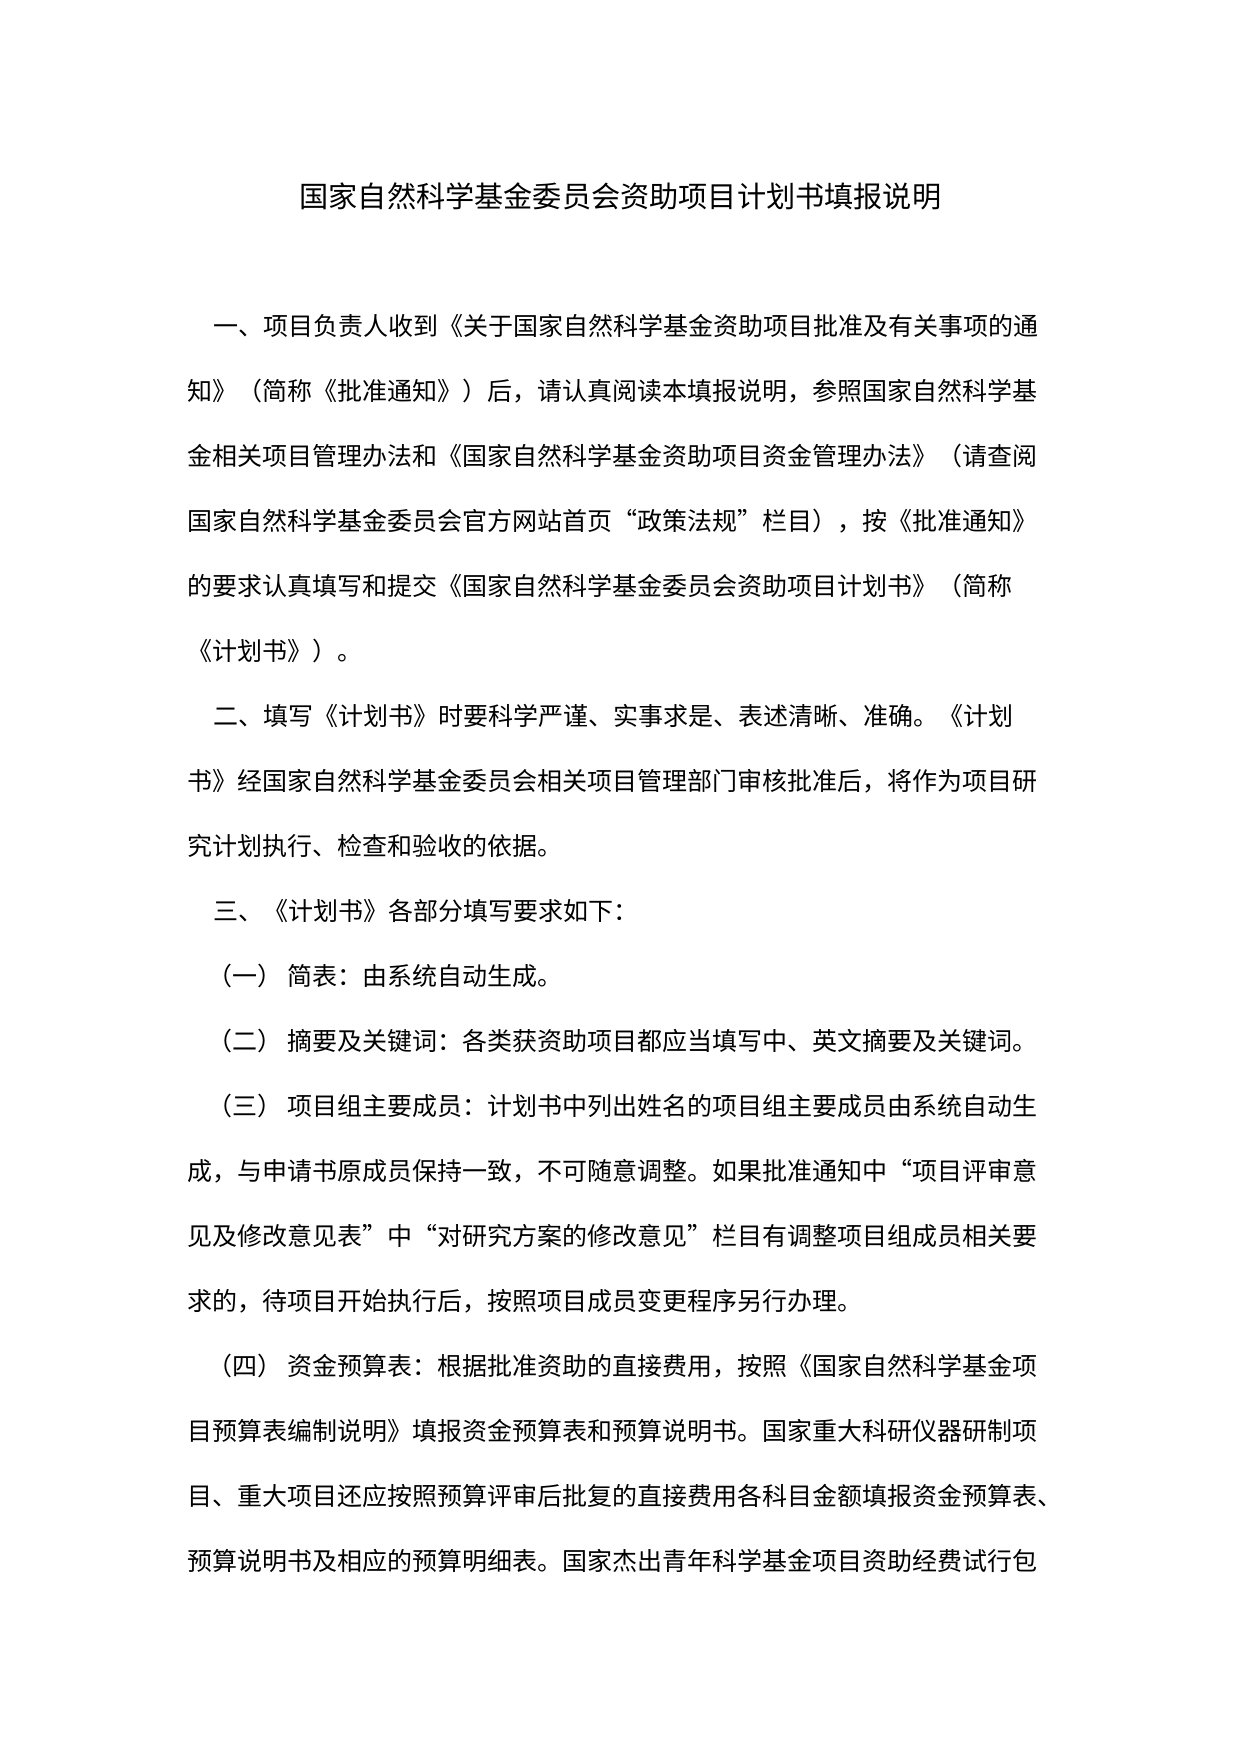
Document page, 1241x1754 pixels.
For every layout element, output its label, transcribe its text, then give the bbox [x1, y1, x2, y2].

text 二、填写《计划书》时要科学严谨、实事求是、表述清晰、准确。《计划书》经国家自然科学基金委员会相关项目管理部门审核批准后，将作为项目研究计划执行、检查和验收的依据。 [187, 682, 1053, 877]
text （三） 项目组主要成员：计划书中列出姓名的项目组主要成员由系统自动生成，与申请书原成员保持一致，不可随意调整。如果批准通知中“项目评审意见及修改意见表”中“对研究方案的修改意见”栏目有调整项目组成员相关要求的，待项目开始执行后，按照项目成员变更程序另行办理。 [187, 1072, 1053, 1332]
text 三、《计划书》各部分填写要求如下： [187, 877, 1053, 942]
text （二） 摘要及关键词：各类获资助项目都应当填写中、英文摘要及关键词。 [187, 1007, 1053, 1072]
text （一） 简表：由系统自动生成。 [187, 942, 1053, 1007]
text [187, 1332, 1053, 1592]
text 国家自然科学基金委员会资助项目计划书填报说明 [187, 162, 1053, 227]
text 一、项目负责人收到《关于国家自然科学基金资助项目批准及有关事项的通知》（简称《批准通知》）后，请认真阅读本填报说明，参照国家自然科学基金相关项目管理办法和《国家自然科学基金资助项目资金管理办法》（请查阅国家自然科学基金委员会官方网站首页“政策法规”栏目），按《批准通知》的要求认真填写和提交《国家自然科学基金委员会资助项目计划书》（简称《计划书》）。 [187, 292, 1053, 682]
